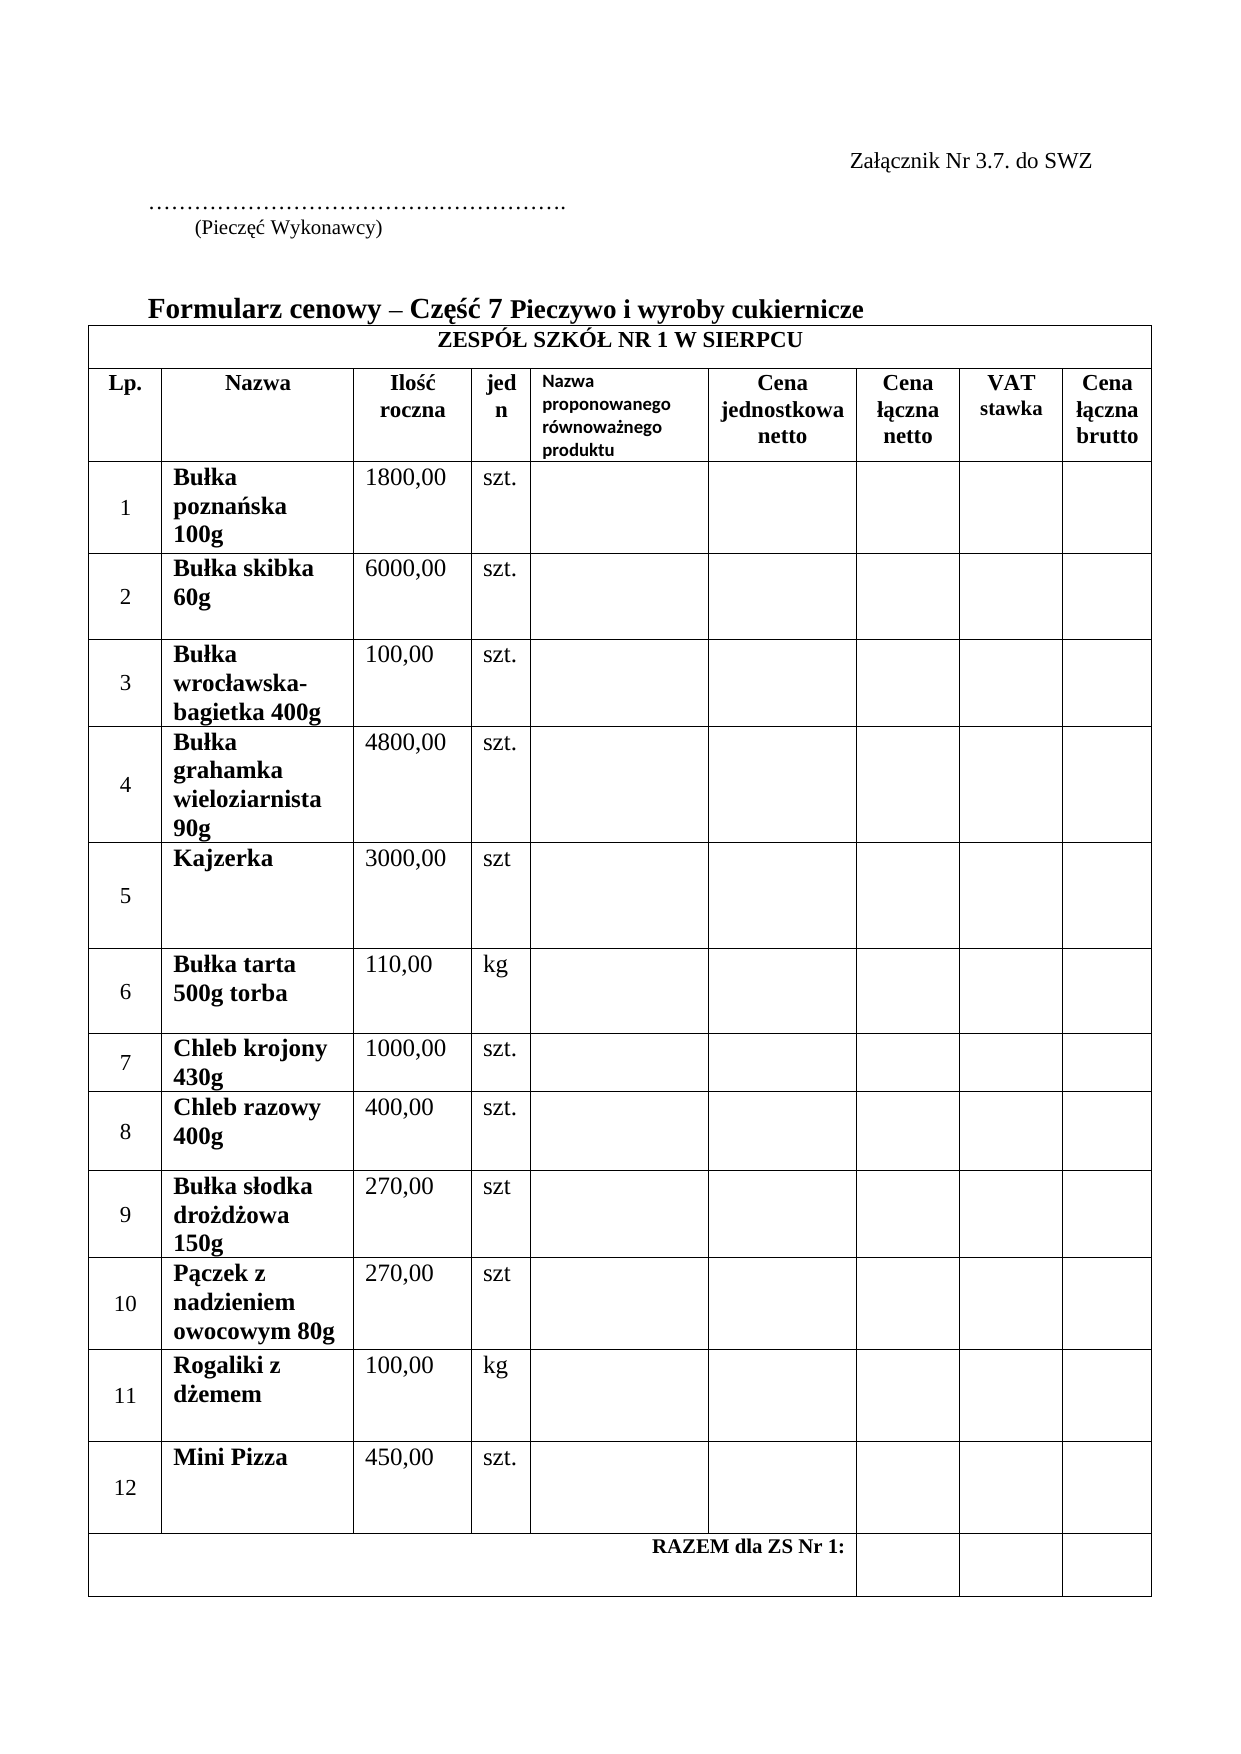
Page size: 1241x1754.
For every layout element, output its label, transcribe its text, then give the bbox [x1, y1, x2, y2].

table_cell [960, 1034, 1062, 1091]
table_cell [857, 1034, 959, 1091]
table_cell [857, 1350, 959, 1441]
table_header ZESPÓŁ SZKÓŁ NR 1 W SIERPCU [89, 326, 1151, 368]
table_cell [709, 640, 856, 726]
table_cell 270,00 [354, 1171, 471, 1257]
table_cell [1063, 949, 1151, 1032]
table_cell 10 [89, 1258, 161, 1349]
table_cell [531, 1092, 708, 1170]
table_cell 6 [89, 949, 161, 1032]
table_cell [960, 1258, 1062, 1349]
table_cell Lp. [89, 369, 161, 461]
table_cell [1063, 843, 1151, 948]
table_cell 8 [89, 1092, 161, 1170]
table_cell [857, 843, 959, 948]
table_cell Rogaliki z dżemem [162, 1350, 353, 1441]
table_cell [1063, 1350, 1151, 1441]
table_cell [960, 727, 1062, 842]
table_cell 4 [89, 727, 161, 842]
table_cell [709, 1092, 856, 1170]
table_cell 110,00 [354, 949, 471, 1032]
table_cell [709, 462, 856, 552]
table_cell 100,00 [354, 1350, 471, 1441]
table_cell [709, 1171, 856, 1257]
table_cell [960, 640, 1062, 726]
table_cell [709, 1034, 856, 1091]
table_cell [531, 949, 708, 1032]
table_cell Bułka słodka drożdżowa 150g [162, 1171, 353, 1257]
table_cell [960, 843, 1062, 948]
table_cell [960, 1442, 1062, 1533]
table_cell Bułka grahamka wieloziarnista 90g [162, 727, 353, 842]
table_cell 6000,00 [354, 554, 471, 638]
table_cell [857, 554, 959, 638]
table_cell Bułka tarta 500g torba [162, 949, 353, 1032]
table_cell [531, 1034, 708, 1091]
table_cell kg [472, 949, 530, 1032]
table_cell [857, 727, 959, 842]
table_cell Cena łączna netto [857, 369, 959, 461]
table_cell [1063, 1534, 1151, 1596]
table_cell 12 [89, 1442, 161, 1533]
table_cell [531, 640, 708, 726]
table_cell 9 [89, 1171, 161, 1257]
table_cell [857, 640, 959, 726]
table_cell [709, 1350, 856, 1441]
table_cell [1063, 1442, 1151, 1533]
table_cell szt. [472, 640, 530, 726]
table_cell [960, 1092, 1062, 1170]
table_cell Chleb razowy 400g [162, 1092, 353, 1170]
table_cell [531, 1442, 708, 1533]
table_cell Chleb krojony 430g [162, 1034, 353, 1091]
table_cell Bułka skibka 60g [162, 554, 353, 638]
table_cell [857, 949, 959, 1032]
table_cell [709, 949, 856, 1032]
table_cell [531, 1350, 708, 1441]
table_cell Cena jednostkowa netto [709, 369, 856, 461]
table_cell [857, 1171, 959, 1257]
table_cell 5 [89, 843, 161, 948]
table_cell [531, 462, 708, 552]
table_cell 4800,00 [354, 727, 471, 842]
table_cell VAT stawka [960, 369, 1062, 461]
table_cell szt [472, 843, 530, 948]
table_cell 1000,00 [354, 1034, 471, 1091]
table_cell szt [472, 1258, 530, 1349]
table_cell szt. [472, 462, 530, 552]
table_cell [1063, 1034, 1151, 1091]
table_cell szt. [472, 1442, 530, 1533]
table_cell Nazwa [162, 369, 353, 461]
table_cell 100,00 [354, 640, 471, 726]
table_cell szt. [472, 1092, 530, 1170]
table_cell [531, 554, 708, 638]
table_cell Pączek z nadzieniem owocowym 80g [162, 1258, 353, 1349]
table_cell [857, 1442, 959, 1533]
table_cell 7 [89, 1034, 161, 1091]
table_cell [531, 1171, 708, 1257]
table_cell [960, 554, 1062, 638]
table_cell 1800,00 [354, 462, 471, 552]
table_cell [709, 843, 856, 948]
table_cell [1063, 640, 1151, 726]
table_cell jedn [472, 369, 530, 461]
table_cell [709, 1442, 856, 1533]
table_cell Nazwa proponowanego równoważnego produktu [531, 369, 708, 461]
table_cell szt. [472, 554, 530, 638]
text Załącznik Nr 3.7. do SWZ [148, 148, 1093, 174]
table_cell 450,00 [354, 1442, 471, 1533]
table_cell 270,00 [354, 1258, 471, 1349]
table_cell 3000,00 [354, 843, 471, 948]
table_cell Kajzerka [162, 843, 353, 948]
table_cell Mini Pizza [162, 1442, 353, 1533]
table_cell [531, 1258, 708, 1349]
table_cell 2 [89, 554, 161, 638]
table_cell [1063, 554, 1151, 638]
table_cell [1063, 1092, 1151, 1170]
table_cell szt. [472, 1034, 530, 1091]
table_cell [857, 1258, 959, 1349]
table_cell [531, 843, 708, 948]
table_cell [1063, 1258, 1151, 1349]
text (Pieczęć Wykonawcy) [148, 215, 1093, 239]
table_cell [709, 1258, 856, 1349]
text ………………………………………………. [148, 188, 1093, 215]
table_cell kg [472, 1350, 530, 1441]
table_cell [960, 1171, 1062, 1257]
table_cell 11 [89, 1350, 161, 1441]
table_cell [857, 1534, 959, 1596]
table_cell RAZEM dla ZS Nr 1: [89, 1534, 856, 1596]
table_cell [960, 949, 1062, 1032]
table_cell [857, 462, 959, 552]
text Formularz cenowy – Część 7 Pieczywo i wyroby cukiernicze [148, 292, 1093, 325]
table_cell szt. [472, 727, 530, 842]
table_cell 3 [89, 640, 161, 726]
table_cell Ilość roczna [354, 369, 471, 461]
table_cell Cena łączna brutto [1063, 369, 1151, 461]
table_cell Bułka wrocławska- bagietka 400g [237, 640, 353, 726]
table_cell [709, 554, 856, 638]
table_cell 1 [89, 462, 161, 552]
table_cell 400,00 [354, 1092, 471, 1170]
table_cell [709, 727, 856, 842]
table_cell [1063, 1171, 1151, 1257]
table_cell szt [472, 1171, 530, 1257]
table_cell [960, 1350, 1062, 1441]
table_cell Bułka poznańska 100g [162, 462, 353, 552]
table_cell [1063, 727, 1151, 842]
table_cell [531, 727, 708, 842]
table_cell [960, 1534, 1062, 1596]
table_cell [857, 1092, 959, 1170]
table_cell [960, 462, 1062, 552]
table_cell [1063, 462, 1151, 552]
